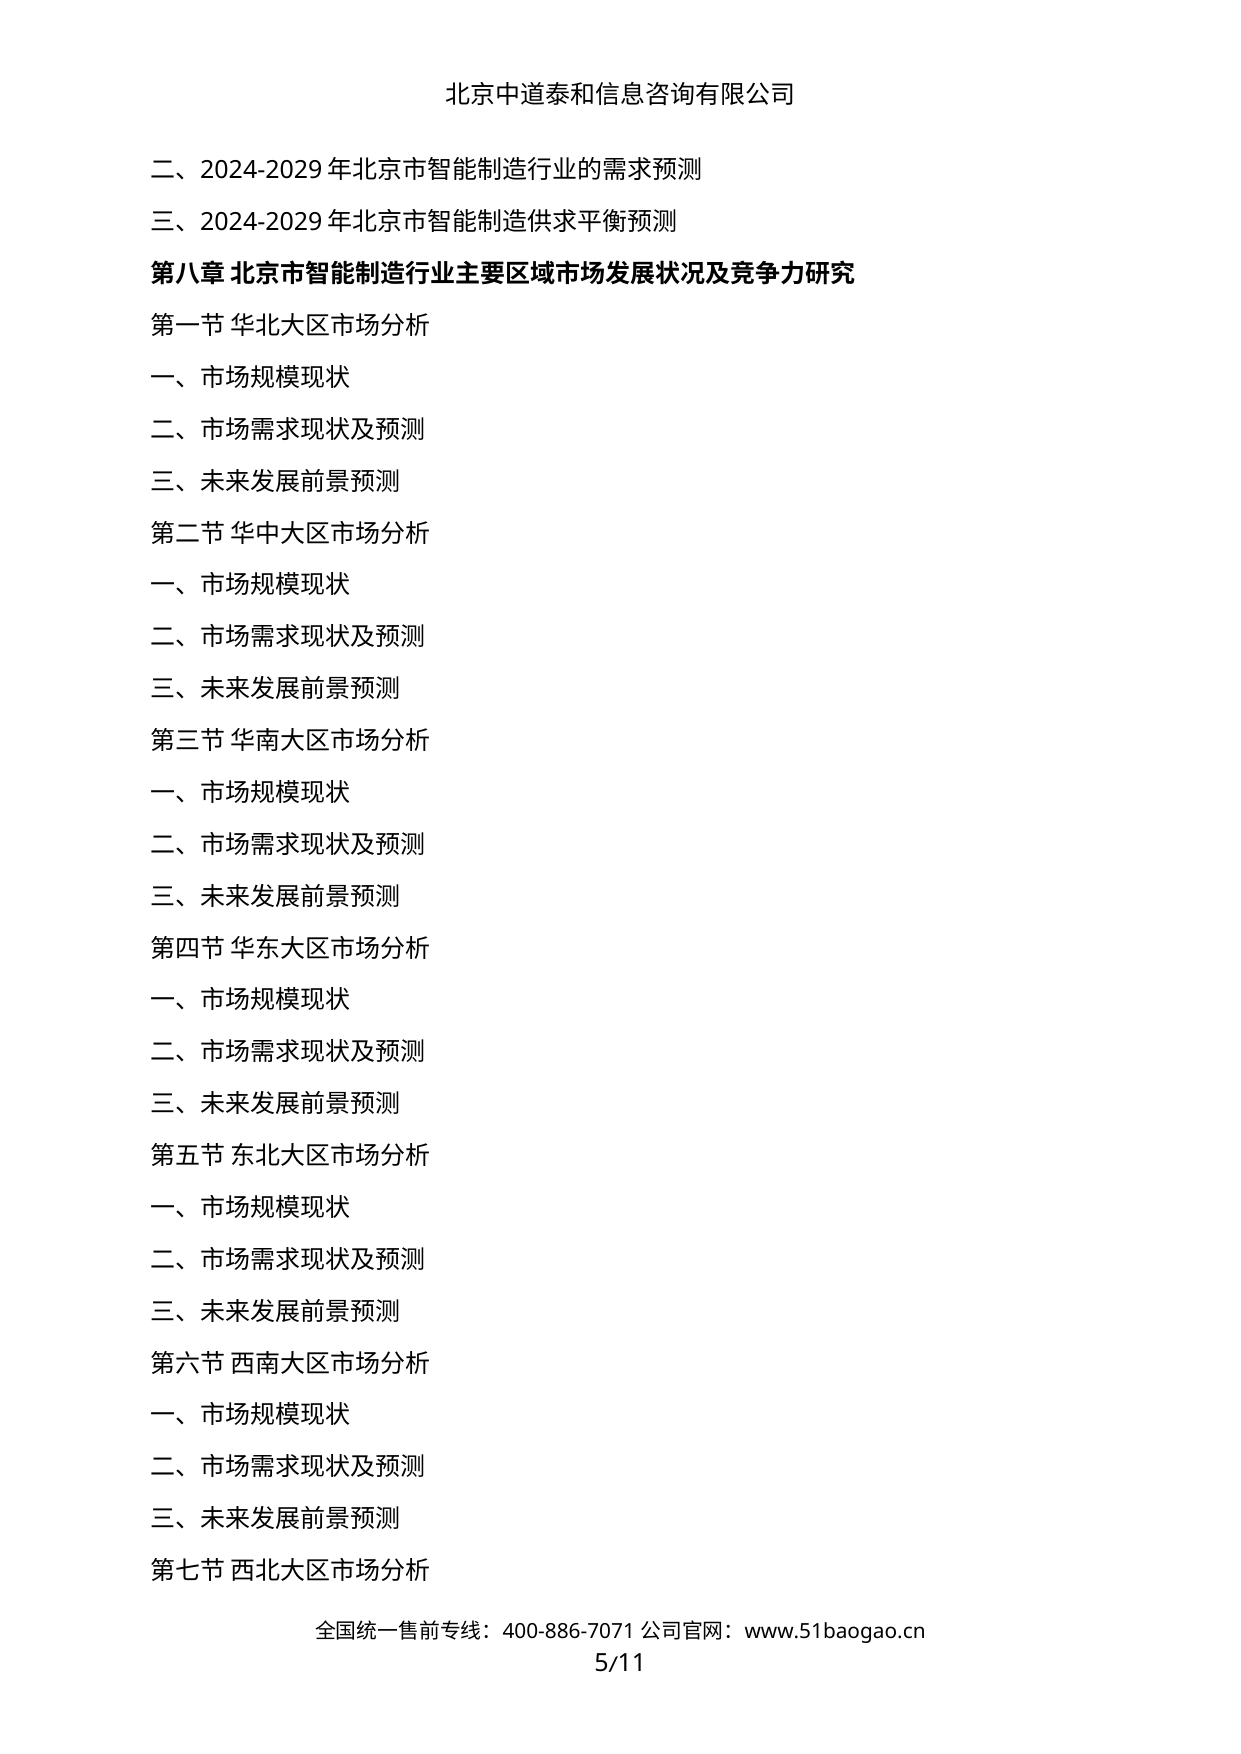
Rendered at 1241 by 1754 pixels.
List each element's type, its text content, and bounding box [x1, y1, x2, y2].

text 二、市场需求现状及预测 [150, 409, 1090, 446]
text 一、市场规模现状 [150, 772, 1090, 809]
text 二、市场需求现状及预测 [150, 1032, 1090, 1068]
text 三、未来发展前景预测 [150, 1499, 1090, 1535]
text 一、市场规模现状 [150, 357, 1090, 394]
text 三、未来发展前景预测 [150, 876, 1090, 912]
text 第一节 华北大区市场分析 [150, 306, 1090, 342]
text 二、市场需求现状及预测 [150, 1447, 1090, 1483]
text 第二节 华中大区市场分析 [150, 513, 1090, 549]
text 三、未来发展前景预测 [150, 669, 1090, 705]
text 第七节 西北大区市场分析 [150, 1551, 1090, 1587]
text 第六节 西南大区市场分析 [150, 1343, 1090, 1379]
text 第八章 北京市智能制造行业主要区域市场发展状况及竞争力研究 [150, 254, 1090, 290]
text 第四节 华东大区市场分析 [150, 928, 1090, 964]
text 第三节 华南大区市场分析 [150, 721, 1090, 757]
text 二、市场需求现状及预测 [150, 617, 1090, 653]
text 一、市场规模现状 [150, 1187, 1090, 1224]
text 二、市场需求现状及预测 [150, 824, 1090, 861]
text 三、未来发展前景预测 [150, 1291, 1090, 1327]
text 三、未来发展前景预测 [150, 461, 1090, 497]
text 一、市场规模现状 [150, 565, 1090, 601]
text 第五节 东北大区市场分析 [150, 1136, 1090, 1172]
text 三、未来发展前景预测 [150, 1084, 1090, 1120]
text 一、市场规模现状 [150, 980, 1090, 1016]
text 三、2024-2029年北京市智能制造供求平衡预测 [150, 202, 1090, 238]
text 一、市场规模现状 [150, 1395, 1090, 1431]
text 二、2024-2029年北京市智能制造行业的需求预测 [150, 150, 1090, 186]
text 二、市场需求现状及预测 [150, 1239, 1090, 1276]
